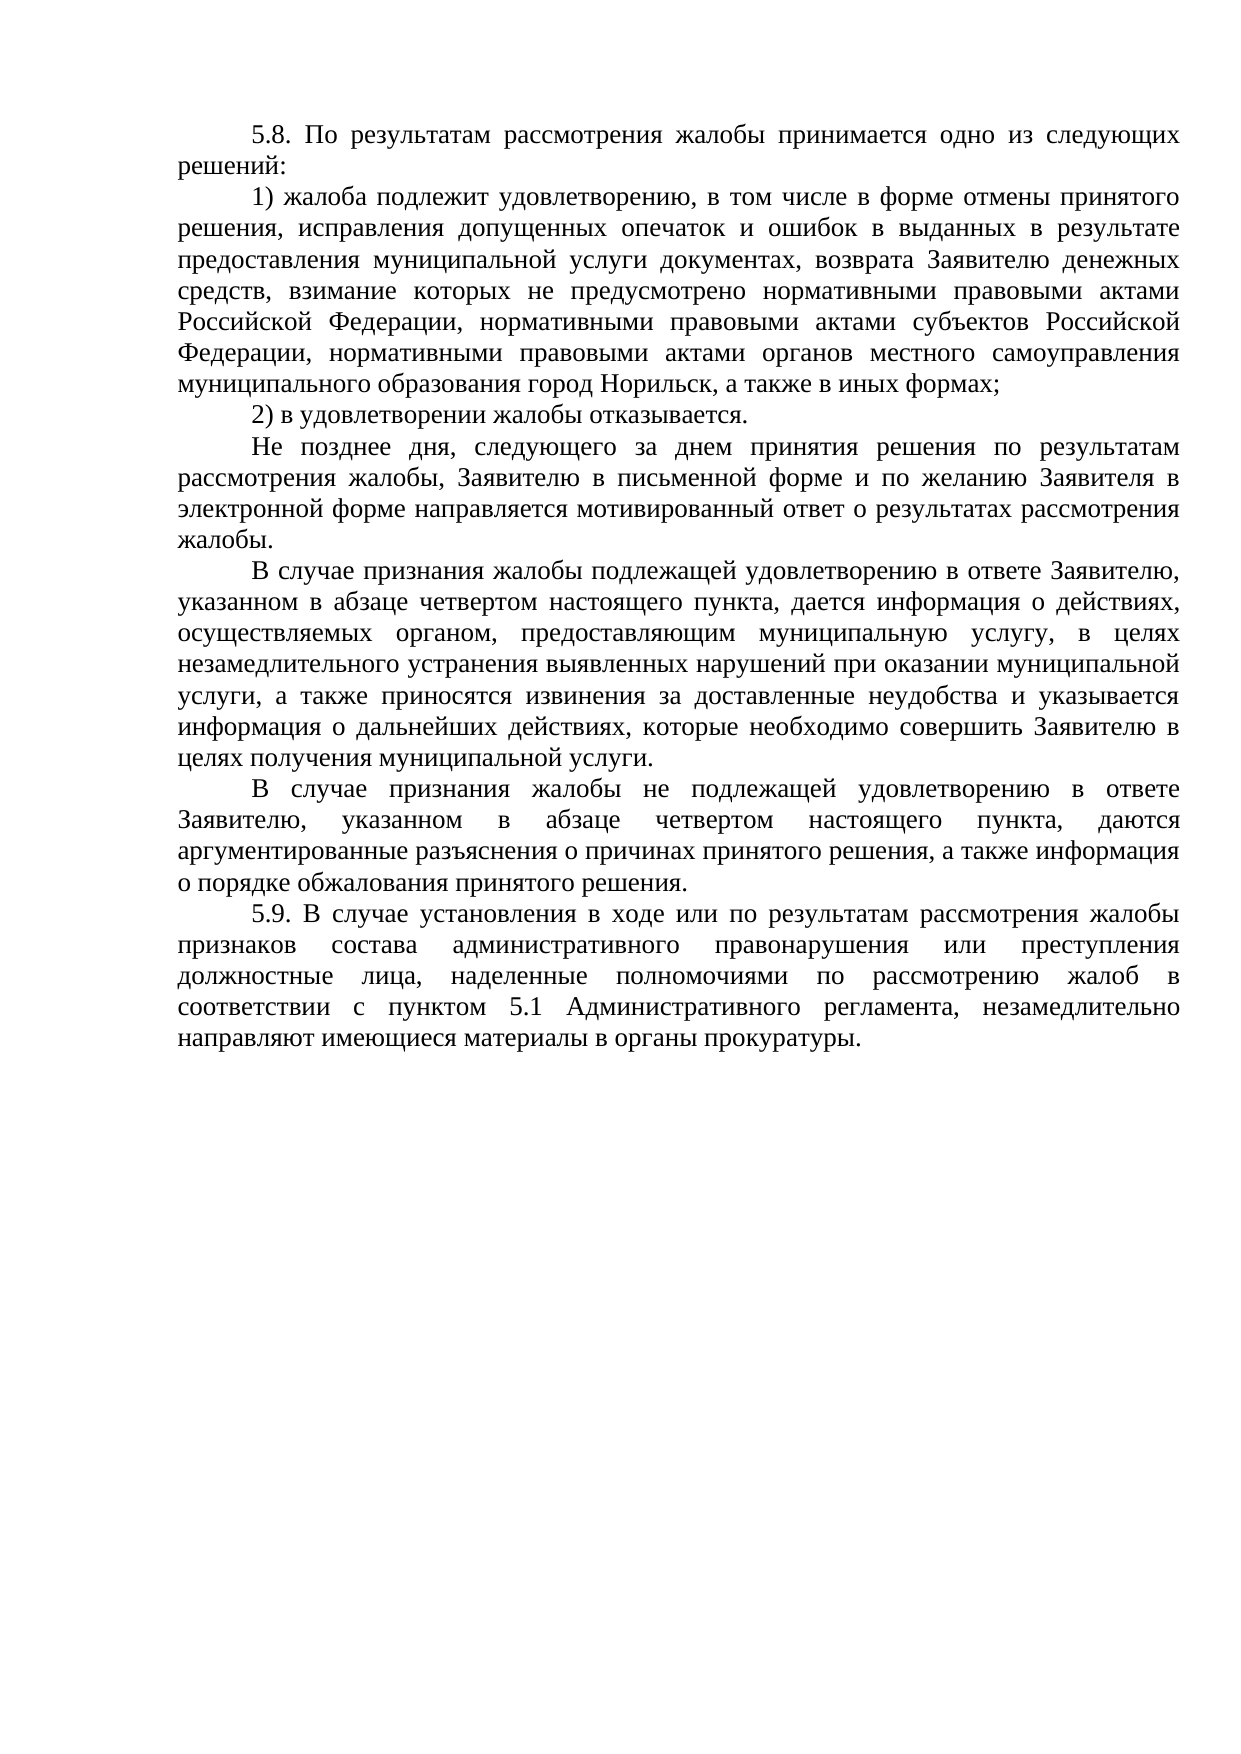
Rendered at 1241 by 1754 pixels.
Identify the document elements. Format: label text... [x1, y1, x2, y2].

text 1) жалоба подлежит удовлетворению, в том числе в форме отмены принятого решения, исправления допущенных опечаток и ошибок в выданных в результате предоставления муниципальной услуги документах, возврата Заявителю денежных средств, взимание которых не предусмотрено нормативными правовыми актами Российской Федерации, нормативными правовыми актами субъектов Российской Федерации, нормативными правовыми актами органов местного самоуправления муниципального образования город Норильск, а также в иных формах; [177, 180, 1181, 398]
text В случае признания жалобы не подлежащей удовлетворению в ответе Заявителю, указанном в абзаце четвертом настоящего пункта, даются аргументированные разъяснения о причинах принятого решения, а также информация о порядке обжалования принятого решения. [177, 772, 1181, 897]
text Не позднее дня, следующего за днем принятия решения по результатам рассмотрения жалобы, Заявителю в письменной форме и по желанию Заявителя в электронной форме направляется мотивированный ответ о результатах рассмотрения жалобы. [177, 429, 1181, 554]
text 2) в удовлетворении жалобы отказывается. [177, 398, 1181, 429]
text В случае признания жалобы подлежащей удовлетворению в ответе Заявителю, указанном в абзаце четвертом настоящего пункта, дается информация о действиях, осуществляемых органом, предоставляющим муниципальную услугу, в целях незамедлительного устранения выявленных нарушений при оказании муниципальной услуги, а также приносятся извинения за доставленные неудобства и указывается информация о дальнейших действиях, которые необходимо совершить Заявителю в целях получения муниципальной услуги. [177, 554, 1181, 772]
text 5.8. По результатам рассмотрения жалобы принимается одно из следующих решений: [177, 118, 1181, 180]
text 5.9. В случае установления в ходе или по результатам рассмотрения жалобы признаков состава административного правонарушения или преступления должностные лица, наделенные полномочиями по рассмотрению жалоб в соответствии с пунктом 5.1 Административного регламента, незамедлительно направляют имеющиеся материалы в органы прокуратуры. [177, 897, 1181, 1052]
